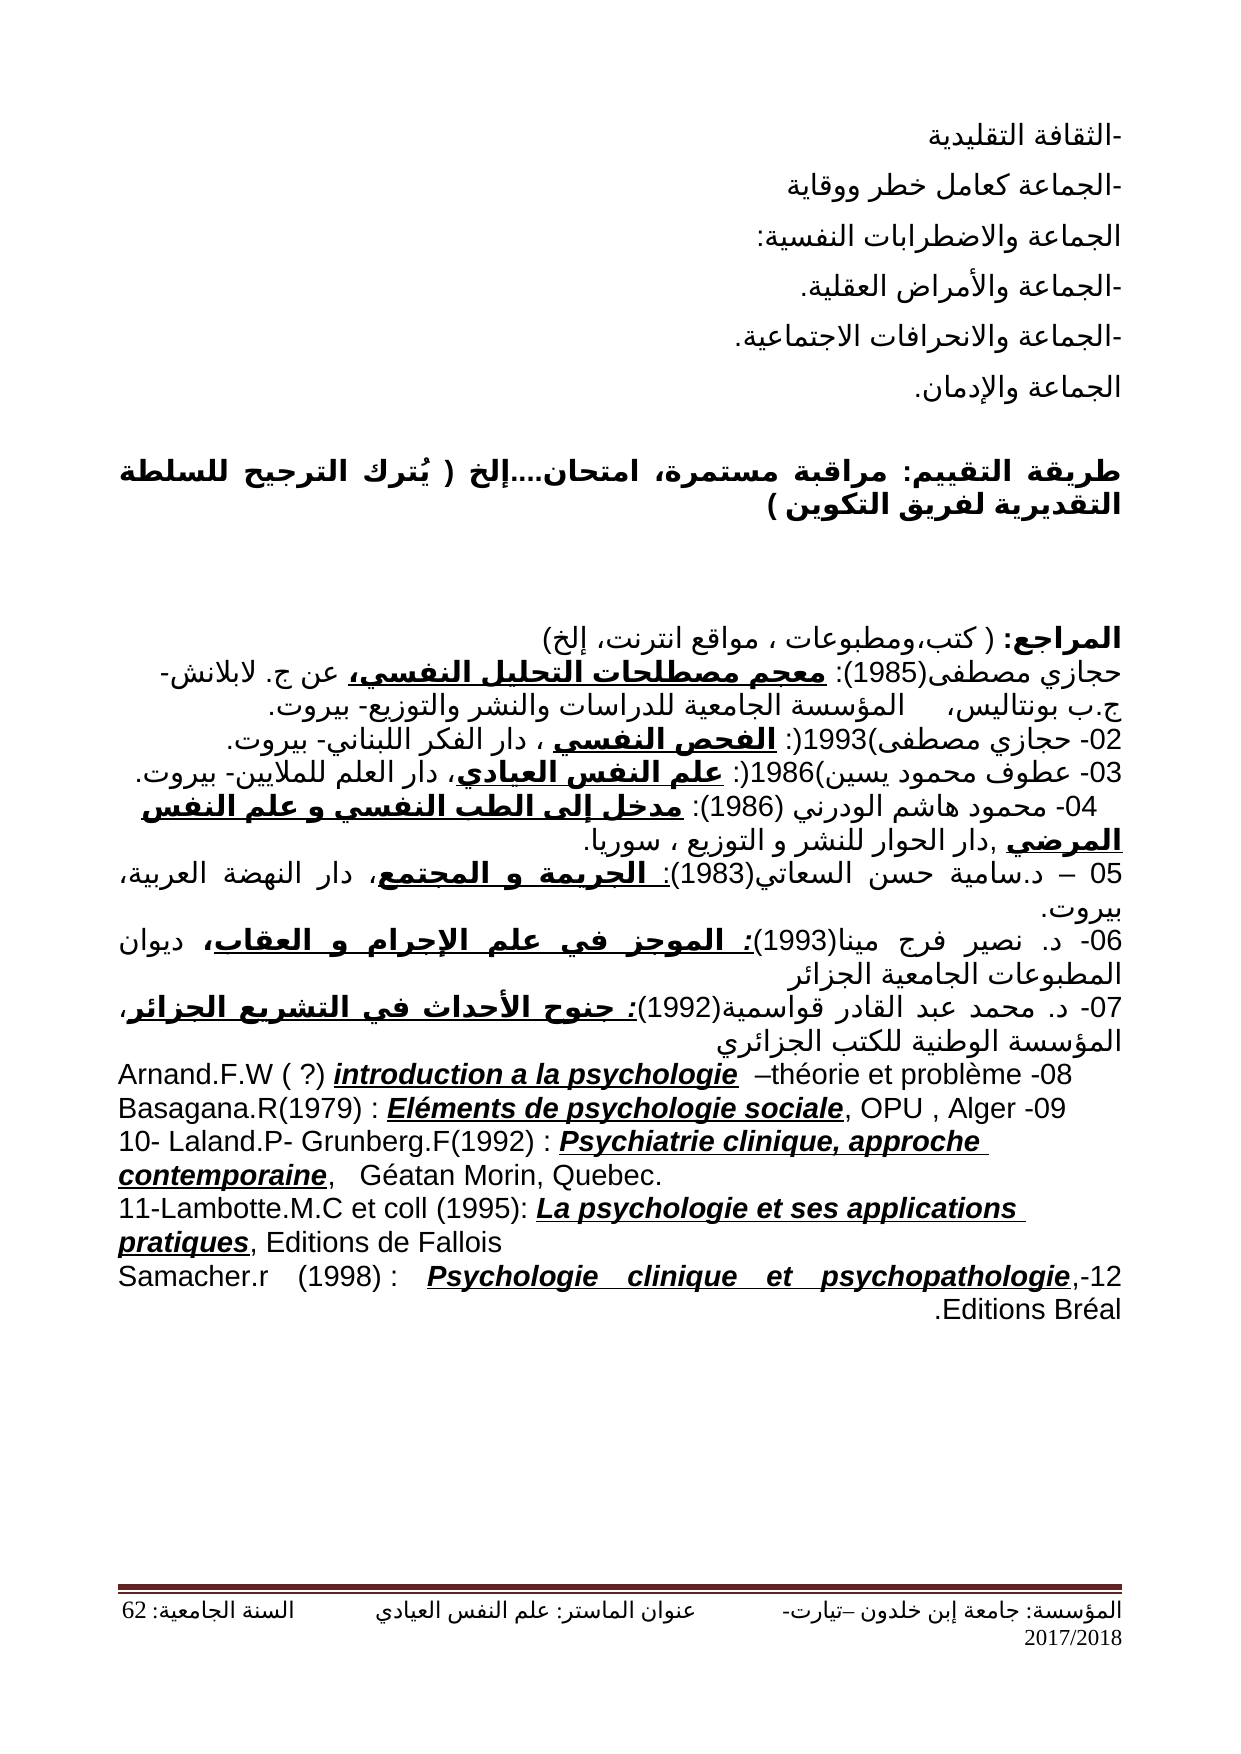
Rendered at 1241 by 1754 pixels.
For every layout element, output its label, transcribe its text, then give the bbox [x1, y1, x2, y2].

text الجماعة والاضطرابات النفسية: [118, 219, 1122, 252]
text 02- حجازي مصطفى)1993(: الفحص النفسي ، دار الفكر اللبناني- بيروت. [118, 722, 1122, 755]
text -الثقافة التقليدية [118, 118, 1122, 152]
text حجازي مصطفى(1985): معجم مصطلحات التحليل النفسي، عن ج. لابلانش- ج.ب بونتاليس، المؤسسة الجامعية للدراسات والنشر والتوزيع- بيروت. [118, 655, 1122, 722]
text الجماعة والإدمان. [118, 370, 1122, 403]
text 11-Lambotte.M.C et coll (1995): La psychologie et ses applications pratiques, Editions de Fallois [118, 1191, 1122, 1258]
text 12-Samacher.r (1998) : Psychologie clinique et psychopathologie, Editions Bréal. [118, 1258, 1122, 1326]
text 03- عطوف محمود يسين)1986(: علم النفس العيادي، دار العلم للملايين- بيروت. [118, 755, 1122, 789]
text -الجماعة والانحرافات الاجتماعية. [118, 319, 1122, 353]
text المراجع: ( كتب،ومطبوعات ، مواقع انترنت، إلخ) [118, 621, 1122, 655]
text -الجماعة كعامل خطر ووقاية [118, 168, 1122, 202]
text 05 – د.سامية حسن السعاتي(1983): الجريمة و المجتمع، دار النهضة العربية، بيروت. [118, 856, 1123, 923]
text 09- Basagana.R(1979) : Eléments de psychologie sociale, OPU , Alger [118, 1091, 1122, 1124]
text ‍07- د. محمد عبد القادر قواسمية(1992): جنوح الأحداث في التشريع الجزائر، المؤسسة الوطنية للكتب الجزائري [118, 990, 1123, 1057]
text 10- Laland.P- Grunberg.F(1992) : Psychiatrie clinique, approche contemporaine, Géatan Morin, Quebec. [118, 1124, 1122, 1191]
text 04- محمود هاشم الودرني (1986): مدخل إلى الطب النفسي و علم النفس المرضي ,دار الحوار للنشر و التوزيع ، سوريا. [118, 789, 1122, 856]
text طريقة التقييم: مراقبة مستمرة، امتحان....إلخ ( يُترك الترجيح للسلطة التقديرية لفريق التكوين ) [118, 453, 1122, 521]
text -الجماعة والأمراض العقلية. [118, 269, 1122, 303]
text 06- د. نصير فرج مينا(1993): الموجز في علم الإجرام و العقاب، ديوان المطبوعات الجامعية الجزائر [118, 923, 1123, 990]
text 08- Arnand.F.W ( ?) introduction a la psychologie –théorie et problème [118, 1057, 1101, 1091]
